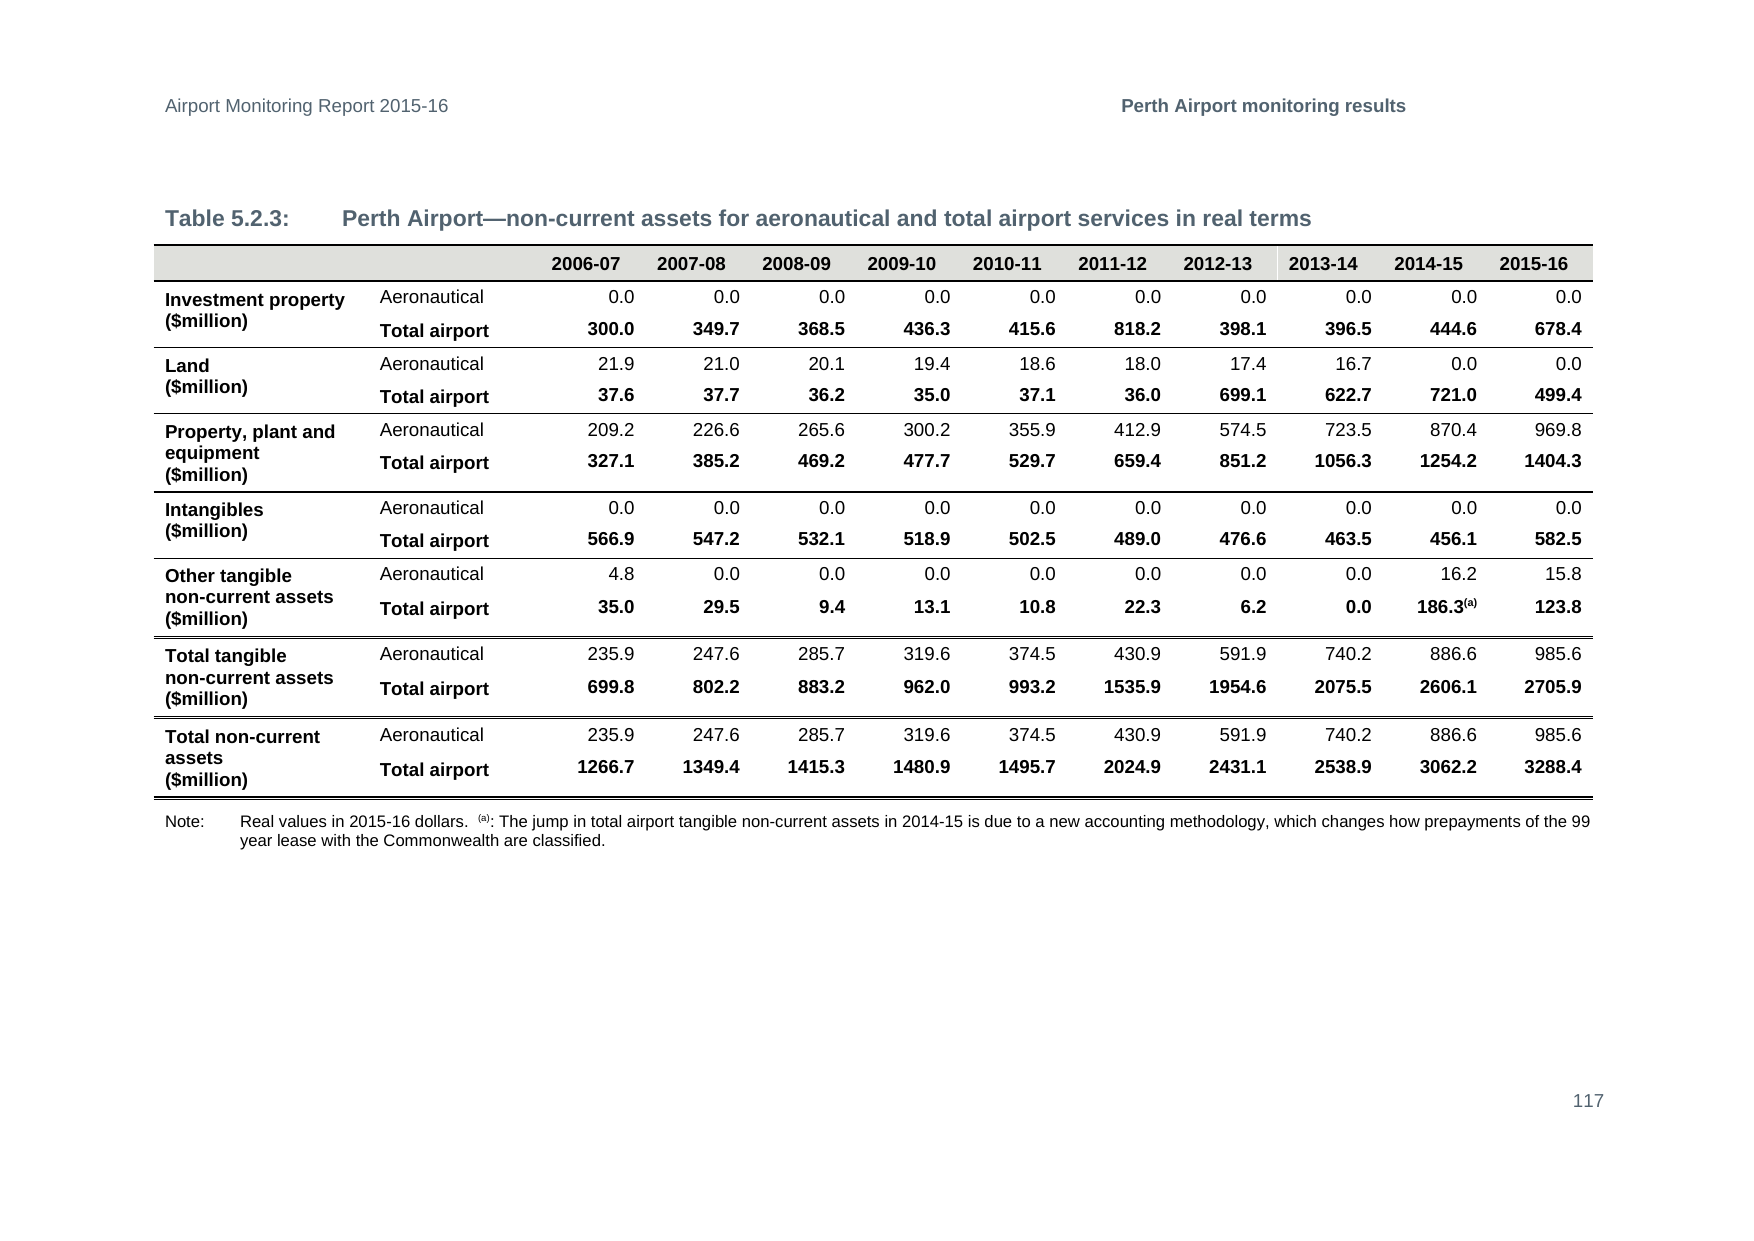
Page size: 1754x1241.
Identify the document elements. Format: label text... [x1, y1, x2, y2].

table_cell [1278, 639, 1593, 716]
text Table 5.2.3: Perth Airport—non-current assets for aeronautical and total airport services in real terms [165, 205, 1604, 231]
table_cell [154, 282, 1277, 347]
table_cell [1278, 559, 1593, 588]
text Note: Real values in 2015-16 dollars. (a): The jump in total airport tangible non-current assets in 2014-15 is due to a new accounting methodology, which changes how prepayments of the 99 year lease with the Commonwealth are classified. [165, 812, 1604, 850]
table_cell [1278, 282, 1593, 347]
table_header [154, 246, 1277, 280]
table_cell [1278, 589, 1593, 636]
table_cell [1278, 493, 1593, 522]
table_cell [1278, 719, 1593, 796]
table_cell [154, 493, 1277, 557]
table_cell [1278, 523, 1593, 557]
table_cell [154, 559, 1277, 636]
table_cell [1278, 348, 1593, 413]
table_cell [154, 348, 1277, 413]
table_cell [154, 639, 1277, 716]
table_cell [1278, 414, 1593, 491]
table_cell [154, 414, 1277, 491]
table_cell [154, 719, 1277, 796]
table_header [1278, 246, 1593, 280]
